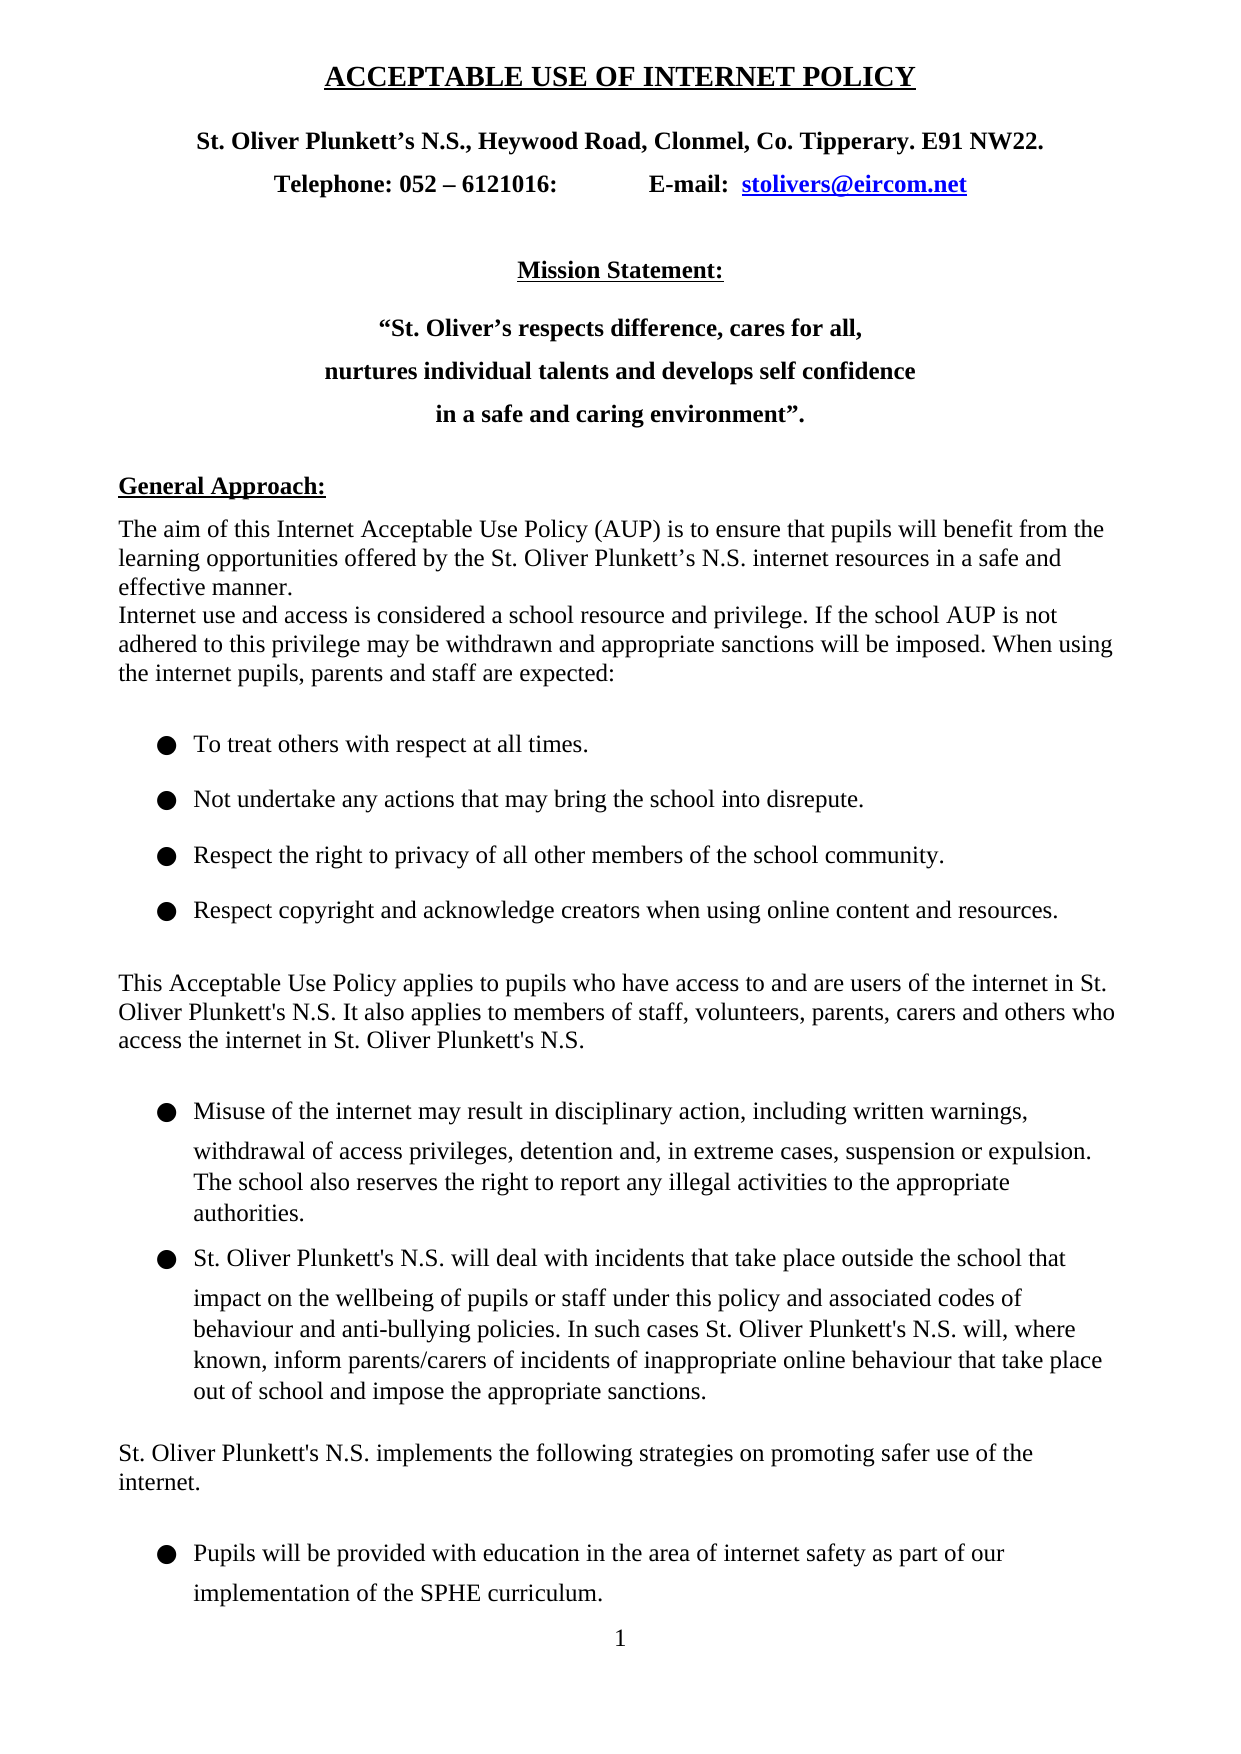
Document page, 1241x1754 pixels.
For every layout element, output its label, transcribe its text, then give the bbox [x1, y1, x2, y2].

title in a safe and caring environment”. [118, 399, 1122, 428]
text ACCEPTABLE USE OF INTERNET POLICY [118, 59, 1122, 93]
list St. Oliver Plunkett's N.S. will deal with incidents that take place outside the school that impact on the wellbeing of pupils or staff under this policy and associated codes of behaviour and anti-bullying policies. In such cases St. Oliver Plunkett's N.S. will, where known, inform parents/carers of incidents of inappropriate online behaviour that take place out of school and impose the appropriate sanctions. [156, 1229, 1122, 1405]
text The aim of this Internet Acceptable Use Policy (AUP) is to ensure that pupils will benefit from the learning opportunities offered by the St. Oliver Plunkett’s N.S. internet resources in a safe and effective manner. [118, 514, 1122, 601]
list Not undertake any actions that may bring the school into disrepute. [156, 771, 1122, 822]
title Mission Statement: [118, 256, 1122, 284]
text This Acceptable Use Policy applies to pupils who have access to and are users of the internet in St. Oliver Plunkett's N.S. It also applies to members of staff, volunteers, parents, carers and others who access the internet in St. Oliver Plunkett's N.S. [118, 968, 1122, 1054]
text General Approach: [118, 471, 1122, 500]
list Respect copyright and acknowledge creators when using online content and resources. [156, 881, 1122, 933]
text Internet use and access is considered a school resource and privilege. If the school AUP is not adhered to this privilege may be withdrawn and appropriate sanctions will be imposed. When using the internet pupils, parents and staff are expected: [118, 601, 1122, 687]
list Misuse of the internet may result in disciplinary action, including written warnings, withdrawal of access privileges, detention and, in extreme cases, suspension or expulsion. The school also reserves the right to report any illegal activities to the appropriate authorities. [156, 1083, 1122, 1227]
list To treat others with respect at all times. [156, 716, 1122, 767]
text St. Oliver Plunkett's N.S. implements the following strategies on promoting safer use of the internet. [118, 1438, 1122, 1496]
list Respect the right to privacy of all other members of the school community. [156, 826, 1122, 877]
text Telephone: 052 – 6121016: E-mail: stolivers@eircom.net [118, 169, 1122, 198]
text St. Oliver Plunkett’s N.S., Heywood Road, Clonmel, Co. Tipperary. E91 NW22. [118, 126, 1122, 155]
list Pupils will be provided with education in the area of internet safety as part of our implementation of the SPHE curriculum. [156, 1524, 1122, 1607]
title “St. Oliver’s respects difference, cares for all, [118, 313, 1122, 342]
title nurtures individual talents and develops self confidence [118, 356, 1122, 385]
